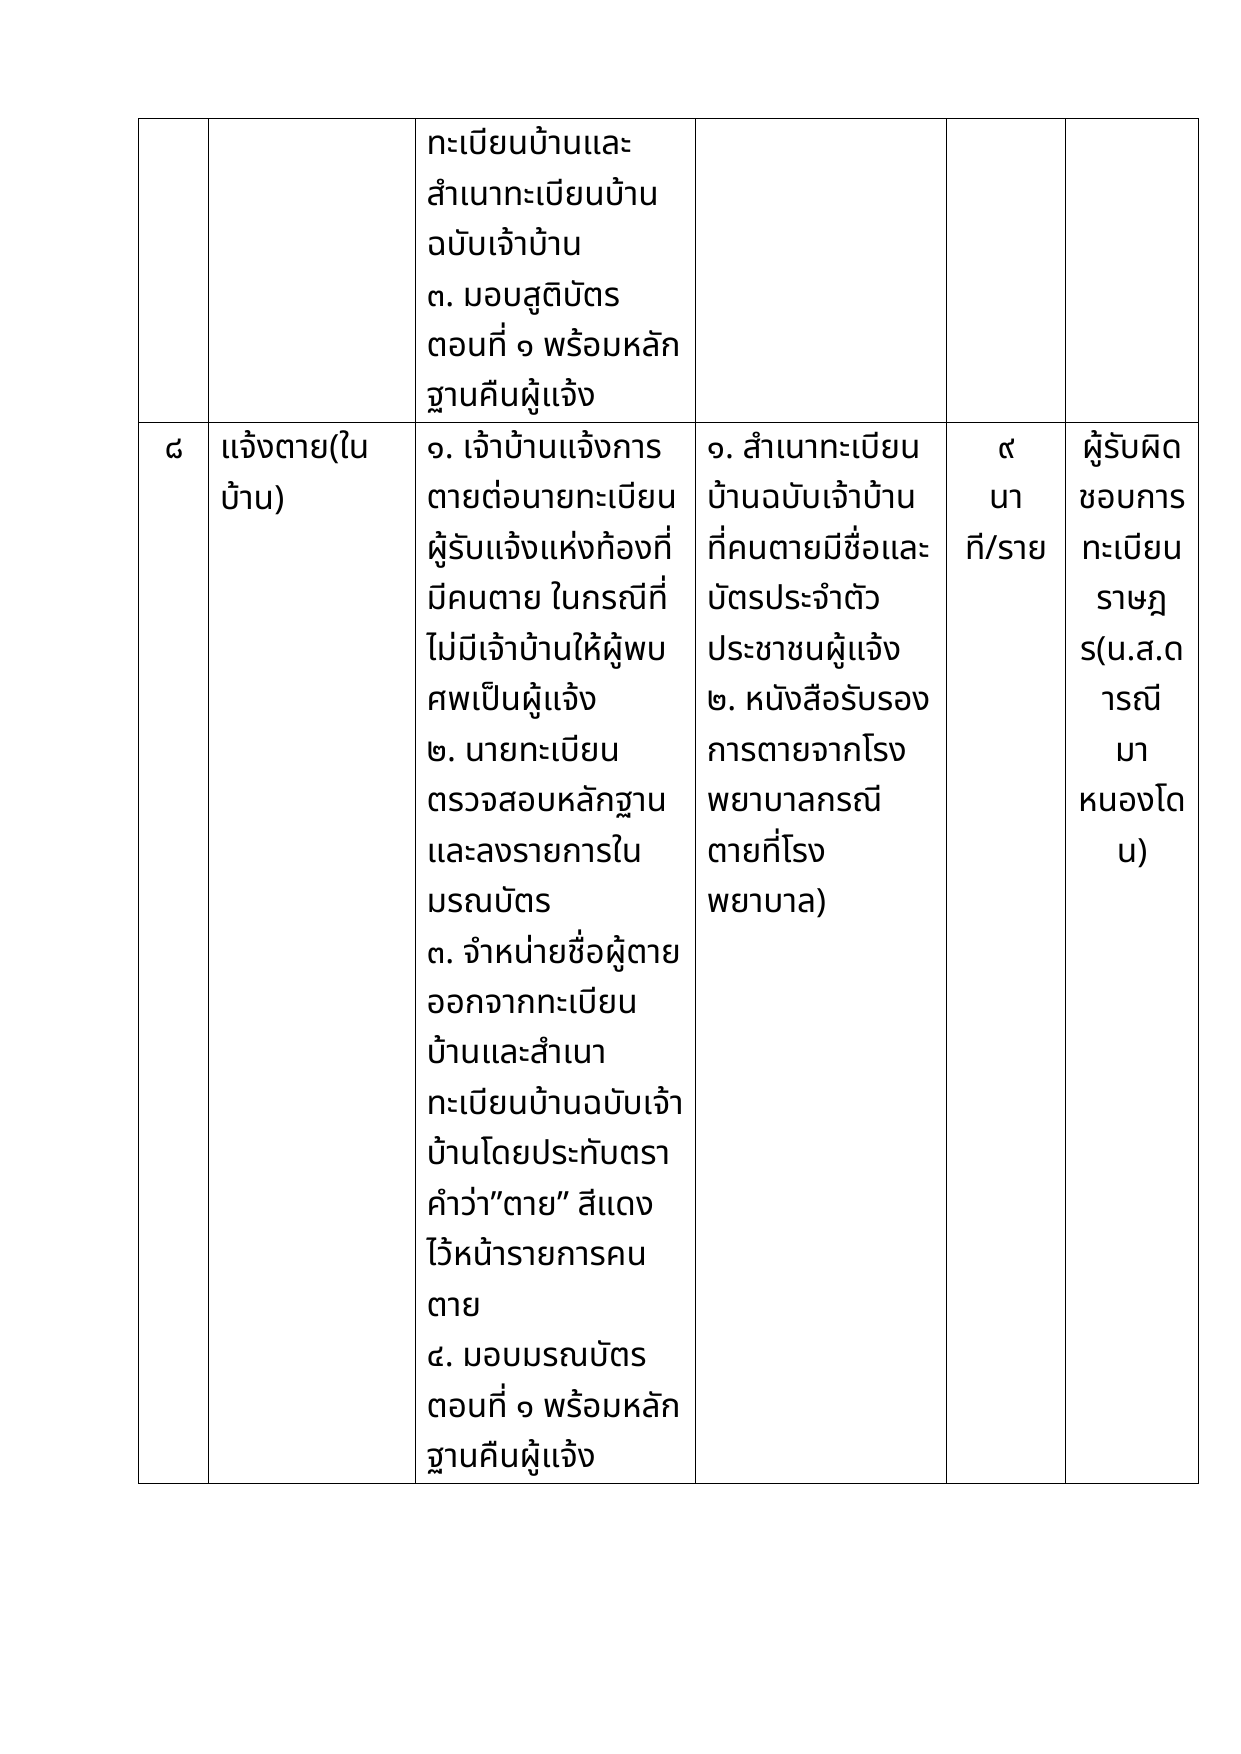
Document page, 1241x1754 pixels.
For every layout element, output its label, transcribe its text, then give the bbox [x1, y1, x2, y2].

table_cell ๑. สำเนาทะเบียนบ้านฉบับเจ้าบ้านที่คนตายมีชื่อและบัตรประจำตัวประชาชนผู้แจ้ง ๒. หนังสือรับรองการตายจากโรงพยาบาลกรณีตายที่โรงพยาบาล) [696, 423, 946, 1482]
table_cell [416, 119, 695, 422]
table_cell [696, 119, 946, 422]
table_cell ๙ นาที/ราย [947, 423, 1065, 1482]
table_cell ๑. เจ้าบ้านแจ้งการตายต่อนายทะเบียนผู้รับแจ้งแห่งท้องที่มีคนตาย ในกรณีที่ไม่มีเจ้าบ้านให้ผู้พบศพเป็นผู้แจ้ง ๒. นายทะเบียนตรวจสอบหลักฐานและลงรายการในมรณบัตร ๓. จำหน่ายชื่อผู้ตายออกจากทะเบียนบ้านและสำเนาทะเบียนบ้านฉบับเจ้าบ้านโดยประทับตราคำว่า”ตาย” สีแดง ไว้หน้ารายการคนตาย ๔. มอบมรณบัตรตอนที่ ๑ พร้อมหลักฐานคืนผู้แจ้ง [416, 423, 695, 1482]
table_cell ผู้รับผิดชอบการทะเบียนราษฎร(น.ส.ดารณี มาหนองโดน) [1066, 423, 1198, 1482]
table_cell แจ้งตาย(ในบ้าน) [209, 423, 415, 1482]
table_cell [947, 119, 1065, 422]
table_cell ๘ [139, 423, 208, 1482]
table_cell [209, 119, 415, 422]
table_cell [139, 119, 208, 422]
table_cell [1066, 119, 1198, 422]
